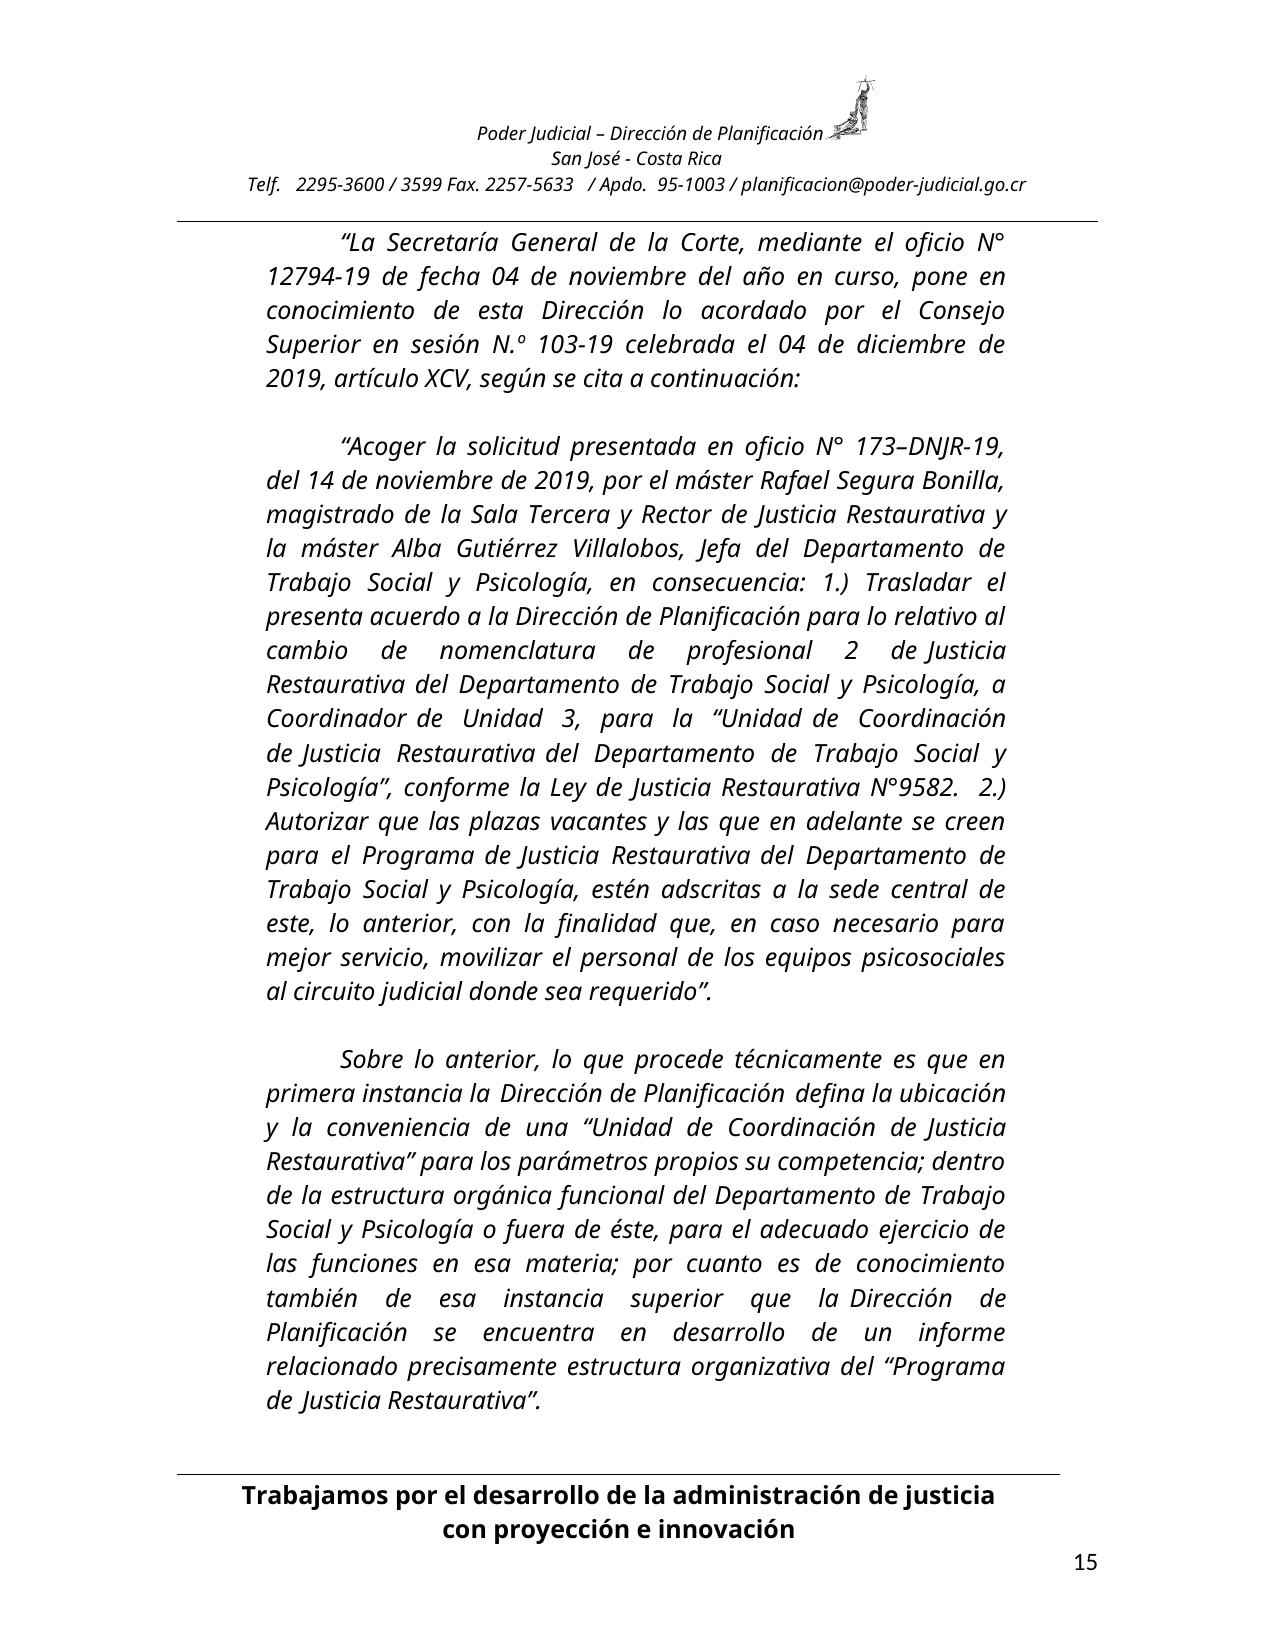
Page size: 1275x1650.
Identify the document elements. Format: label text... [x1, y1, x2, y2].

text Sobre lo anterior, lo que procede técnicamente es que en primera instancia la Dirección de Planificación defina la ubicación y la conveniencia de una “Unidad de Coordinación de Justicia Restaurativa” para los parámetros propios su competencia; dentro de la estructura orgánica funcional del Departamento de Trabajo Social y Psicología o fuera de éste, para el adecuado ejercicio de las funciones en esa materia; por cuanto es de conocimiento también de esa instancia superior que la Dirección de Planificación se encuentra en desarrollo de un informe relacionado precisamente estructura organizativa del “Programa de Justicia Restaurativa”. [266, 1042, 1009, 1416]
text “La Secretaría General de la Corte, mediante el oficio N° 12794-19 de fecha 04 de noviembre del año en curso, pone en conocimiento de esta Dirección lo acordado por el Consejo Superior en sesión N.º 103-19 celebrada el 04 de diciembre de 2019, artículo XCV, según se cita a continuación: [266, 224, 1009, 394]
text “Acoger la solicitud presentada en oficio N° 173–DNJR-19, del 14 de noviembre de 2019, por el máster Rafael Segura Bonilla, magistrado de la Sala Tercera y Rector de Justicia Restaurativa y la máster Alba Gutiérrez Villalobos, Jefa del Departamento de Trabajo Social y Psicología, en consecuencia: 1.) Trasladar el presenta acuerdo a la Dirección de Planificación para lo relativo al cambio de nomenclatura de profesional 2 de Justicia Restaurativa del Departamento de Trabajo Social y Psicología, a Coordinador de Unidad 3, para la “Unidad de Coordinación de Justicia Restaurativa del Departamento de Trabajo Social y Psicología”, conforme la Ley de Justicia Restaurativa N°9582. 2.) Autorizar que las plazas vacantes y las que en adelante se creen para el Programa de Justicia Restaurativa del Departamento de Trabajo Social y Psicología, estén adscritas a la sede central de este, lo anterior, con la finalidad que, en caso necesario para mejor servicio, movilizar el personal de los equipos psicosociales al circuito judicial donde sea requerido”. [266, 429, 1009, 1008]
picture [823, 73, 877, 141]
